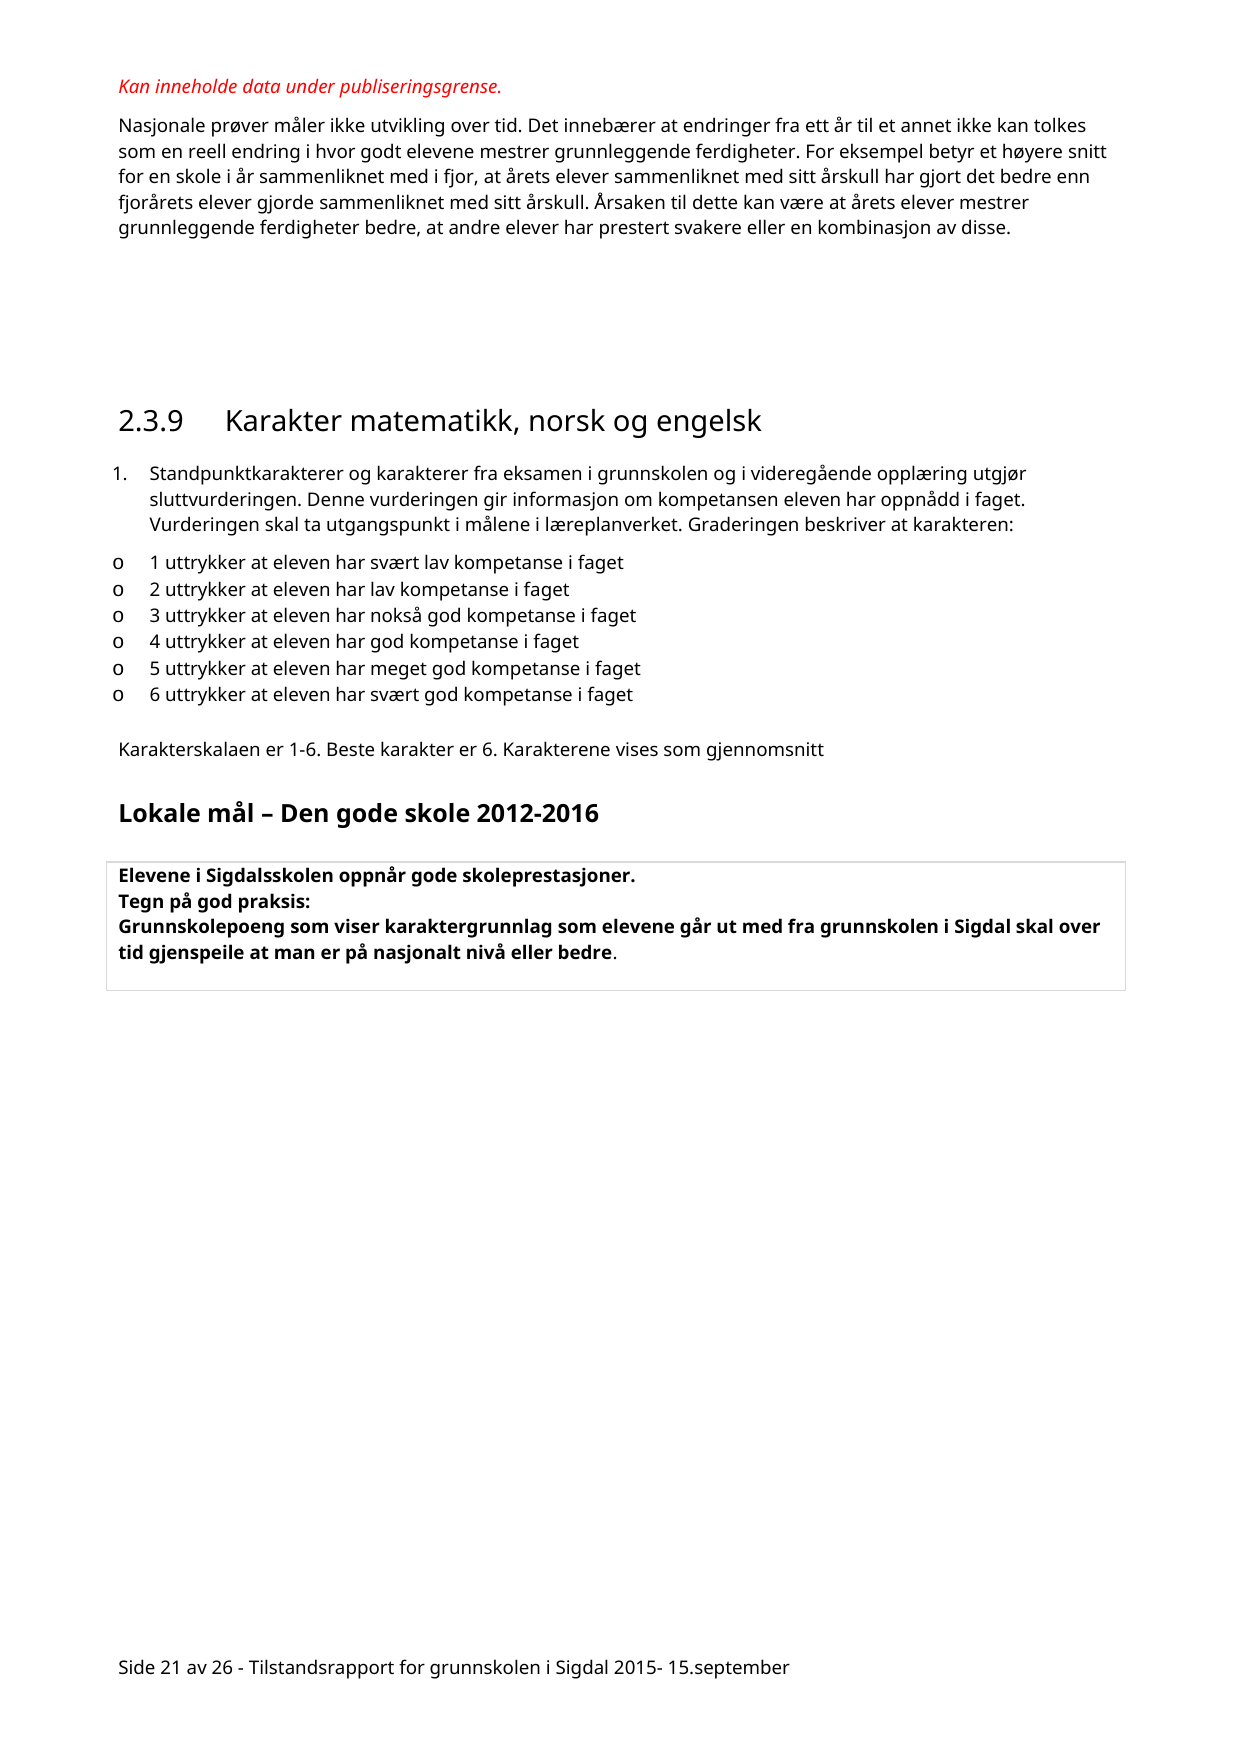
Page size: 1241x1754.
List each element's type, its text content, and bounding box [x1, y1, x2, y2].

list 2 uttrykker at eleven har lav kompetanse i faget [112, 576, 1122, 602]
text Karakterskalaen er 1-6. Beste karakter er 6. Karakterene vises som gjennomsnitt [118, 737, 1122, 762]
list 1 uttrykker at eleven har svært lav kompetanse i faget [112, 549, 1122, 576]
list 6 uttrykker at eleven har svært god kompetanse i faget [112, 681, 1122, 708]
text Nasjonale prøver måler ikke utvikling over tid. Det innebærer at endringer fra ett år til et annet ikke kan tolkes som en reell endring i hvor godt elevene mestrer grunnleggende ferdigheter. For eksempel betyr et høyere snitt for en skole i år sammenliknet med i fjor, at årets elever sammenliknet med sitt årskull har gjort det bedre enn fjorårets elever gjorde sammenliknet med sitt årskull. Årsaken til dette kan være at årets elever mestrer grunnleggende ferdigheter bedre, at andre elever har prestert svakere eller en kombinasjon av disse. [118, 112, 1122, 240]
list 3 uttrykker at eleven har nokså god kompetanse i faget [112, 602, 1122, 628]
text Lokale mål – Den gode skole 2012-2016 [118, 795, 1122, 829]
table_header Elevene i Sigdalsskolen oppnår gode skoleprestasjoner. Tegn på god praksis: Grunnskolepoeng som viser karaktergrunnlag som elevene går ut med fra grunnskolen i Sigdal skal over tid gjenspeile at man er på nasjonalt nivå eller bedre. [107, 863, 1125, 990]
list Standpunktkarakterer og karakterer fra eksamen i grunnskolen og i videregående opplæring utgjør sluttvurderingen. Denne vurderingen gir informasjon om kompetansen eleven har oppnådd i faget. Vurderingen skal ta utgangspunkt i målene i læreplanverket. Graderingen beskriver at karakteren: [112, 460, 1122, 537]
list 5 uttrykker at eleven har meget god kompetanse i faget [112, 655, 1122, 681]
subtitle Karakter matematikk, norsk og engelsk [118, 400, 1122, 439]
list 4 uttrykker at eleven har god kompetanse i faget [112, 628, 1122, 655]
